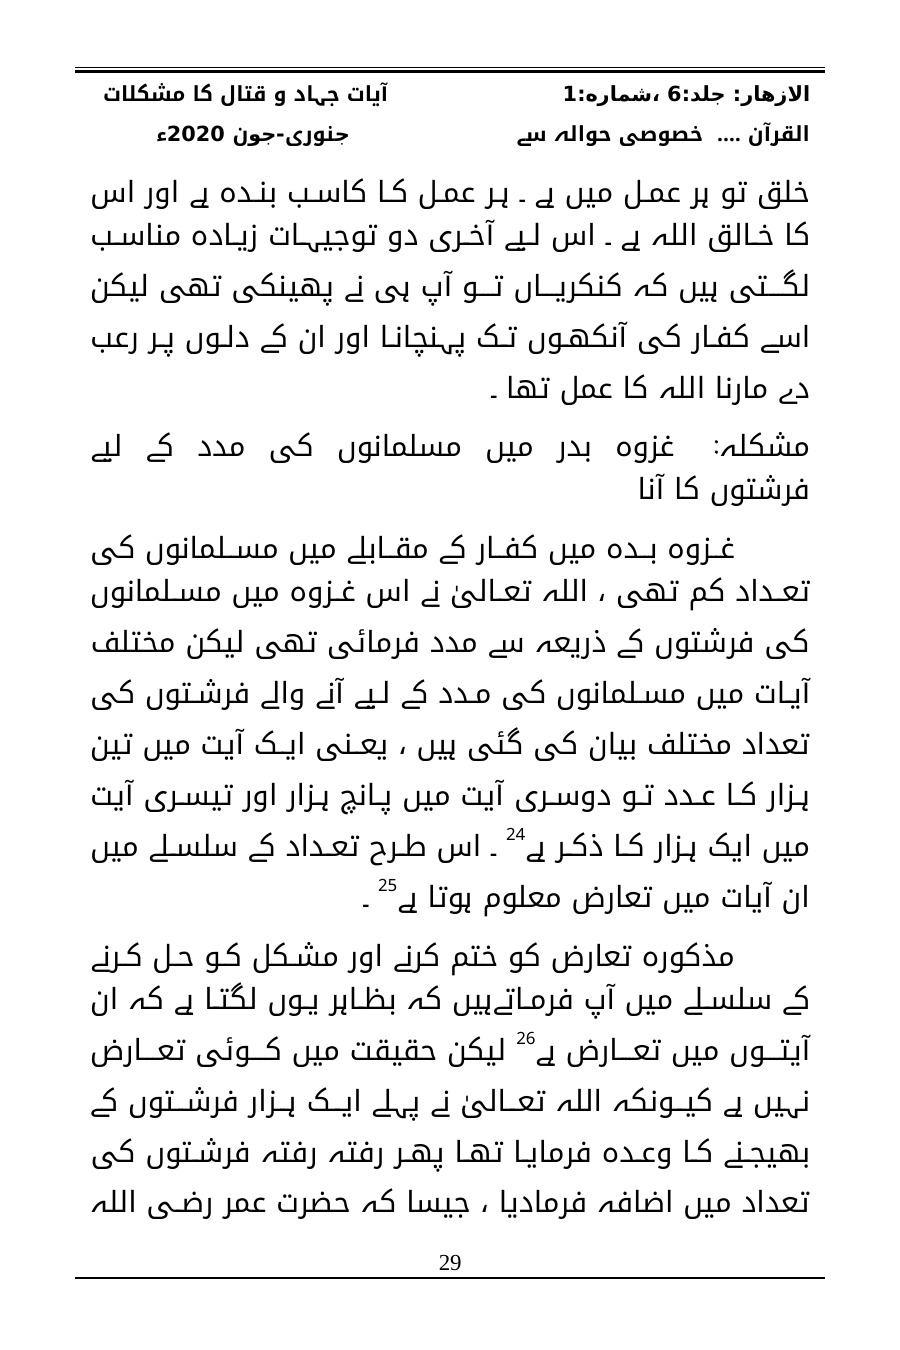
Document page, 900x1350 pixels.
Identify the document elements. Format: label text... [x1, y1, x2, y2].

text غزوہ بدہ میں کفار کے مقابلے میں مسلمانوں کی تعداد کم تھی ، اللہ تعالیٰ نے اس غزوہ میں مسلمانوں کی فرشتوں کے ذریعہ سے مدد فرمائی تھی لیکن مختلف آیات میں مسلمانوں کی مدد کے لیے آنے والے فرشتوں کی تعداد مختلف بیان کی گئی ہیں ، یعنی ایک آیت میں تین ہزار کا عدد تو دوسری آیت میں پانچ ہزار اور تیسری آیت میں ایک ہزار کا ذکر ہے ۔ اس طرح تعداد کے سلسلے میں ان آیات میں تعارض معلوم ہوتا ہے ۔ [90, 518, 810, 925]
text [90, 925, 810, 1231]
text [90, 162, 810, 416]
text مشکلہ: غزوہ بدر میں مسلمانوں کی مدد کے لیے فرشتوں کا آنا [90, 416, 810, 518]
